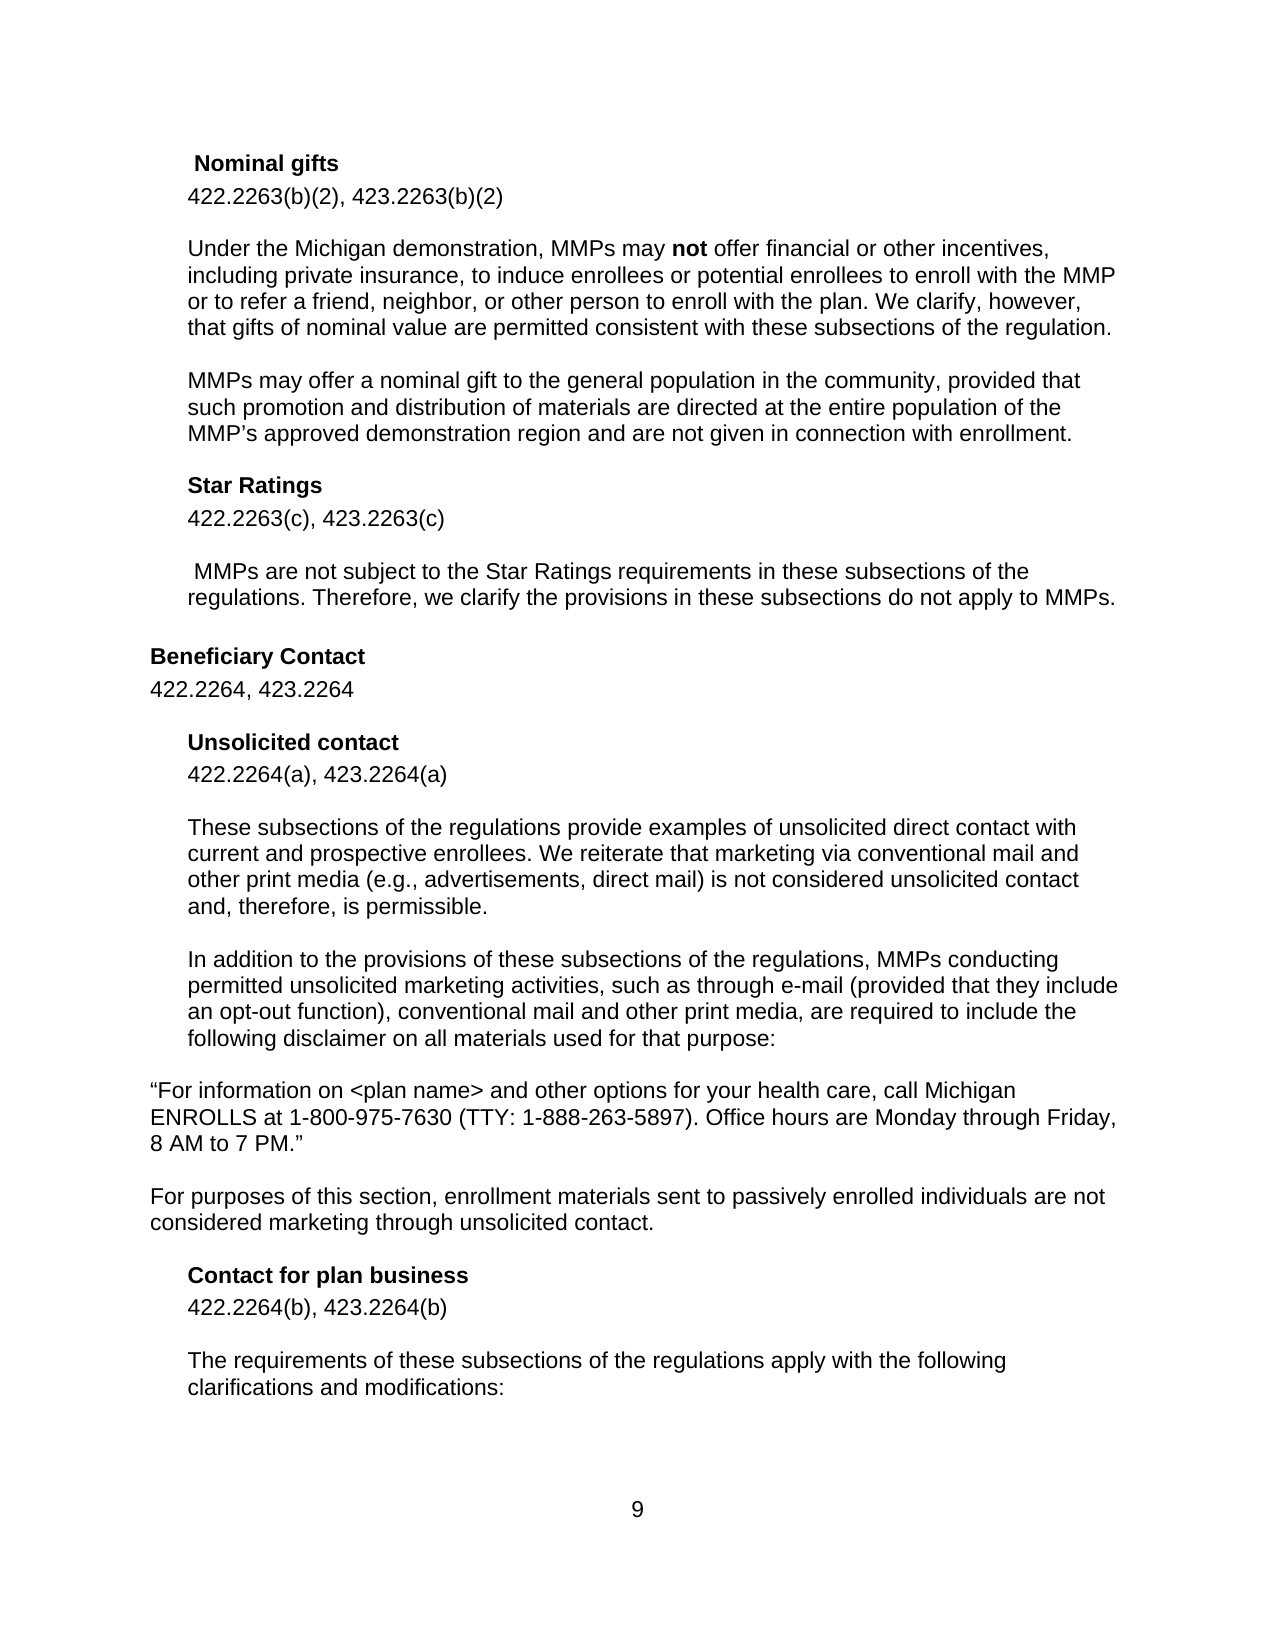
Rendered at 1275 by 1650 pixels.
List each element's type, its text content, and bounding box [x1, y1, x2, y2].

subtitle Unsolicited contact [187, 728, 1125, 755]
list MMPs may offer a nominal gift to the general population in the community, provided that such promotion and distribution of materials are directed at the entire population of the MMP’s approved demonstration region and are not given in connection with enrollment. [187, 367, 1125, 446]
subtitle Beneficiary Contact [150, 643, 1125, 669]
subtitle Star Ratings [187, 472, 1125, 499]
text Under the Michigan demonstration, MMPs may not offer financial or other incentives, including private insurance, to induce enrollees or potential enrollees to enroll with the MMP or to refer a friend, neighbor, or other person to enroll with the plan. We clarify, however, that gifts of nominal value are permitted consistent with these subsections of the regulation. [187, 235, 1125, 341]
subtitle Nominal gifts [187, 150, 1125, 176]
text These subsections of the regulations provide examples of unsolicited direct contact with current and prospective enrollees. We reiterate that marketing via conventional mail and other print media (e.g., advertisements, direct mail) is not considered unsolicited contact and, therefore, is permissible. [187, 814, 1125, 919]
subtitle Contact for plan business [187, 1262, 1125, 1288]
text For purposes of this section, enrollment materials sent to passively enrolled individuals are not considered marketing through unsolicited contact. [150, 1183, 1125, 1235]
text “For information on <plan name> and other options for your health care, call Michigan ENROLLS at 1-800-975-7630 (TTY: 1-888-263-5897). Office hours are Monday through Friday, 8 AM to 7 PM.” [150, 1077, 1125, 1156]
text 422.2264, 423.2264 [150, 676, 1125, 702]
text The requirements of these subsections of the regulations apply with the following clarifications and modifications: [187, 1347, 1125, 1400]
text 422.2264(b), 423.2264(b) [187, 1294, 1125, 1321]
text In addition to the provisions of these subsections of the regulations, MMPs conducting permitted unsolicited marketing activities, such as through e-mail (provided that they include an opt-out function), conventional mail and other print media, are required to include the following disclaimer on all materials used for that purpose: [187, 946, 1125, 1051]
text 422.2263(c), 423.2263(c) [187, 505, 1125, 531]
text MMPs are not subject to the Star Ratings requirements in these subsections of the regulations. Therefore, we clarify the provisions in these subsections do not apply to MMPs. [187, 558, 1125, 611]
text 422.2263(b)(2), 423.2263(b)(2) [187, 183, 1125, 209]
text 422.2264(a), 423.2264(a) [187, 761, 1125, 787]
